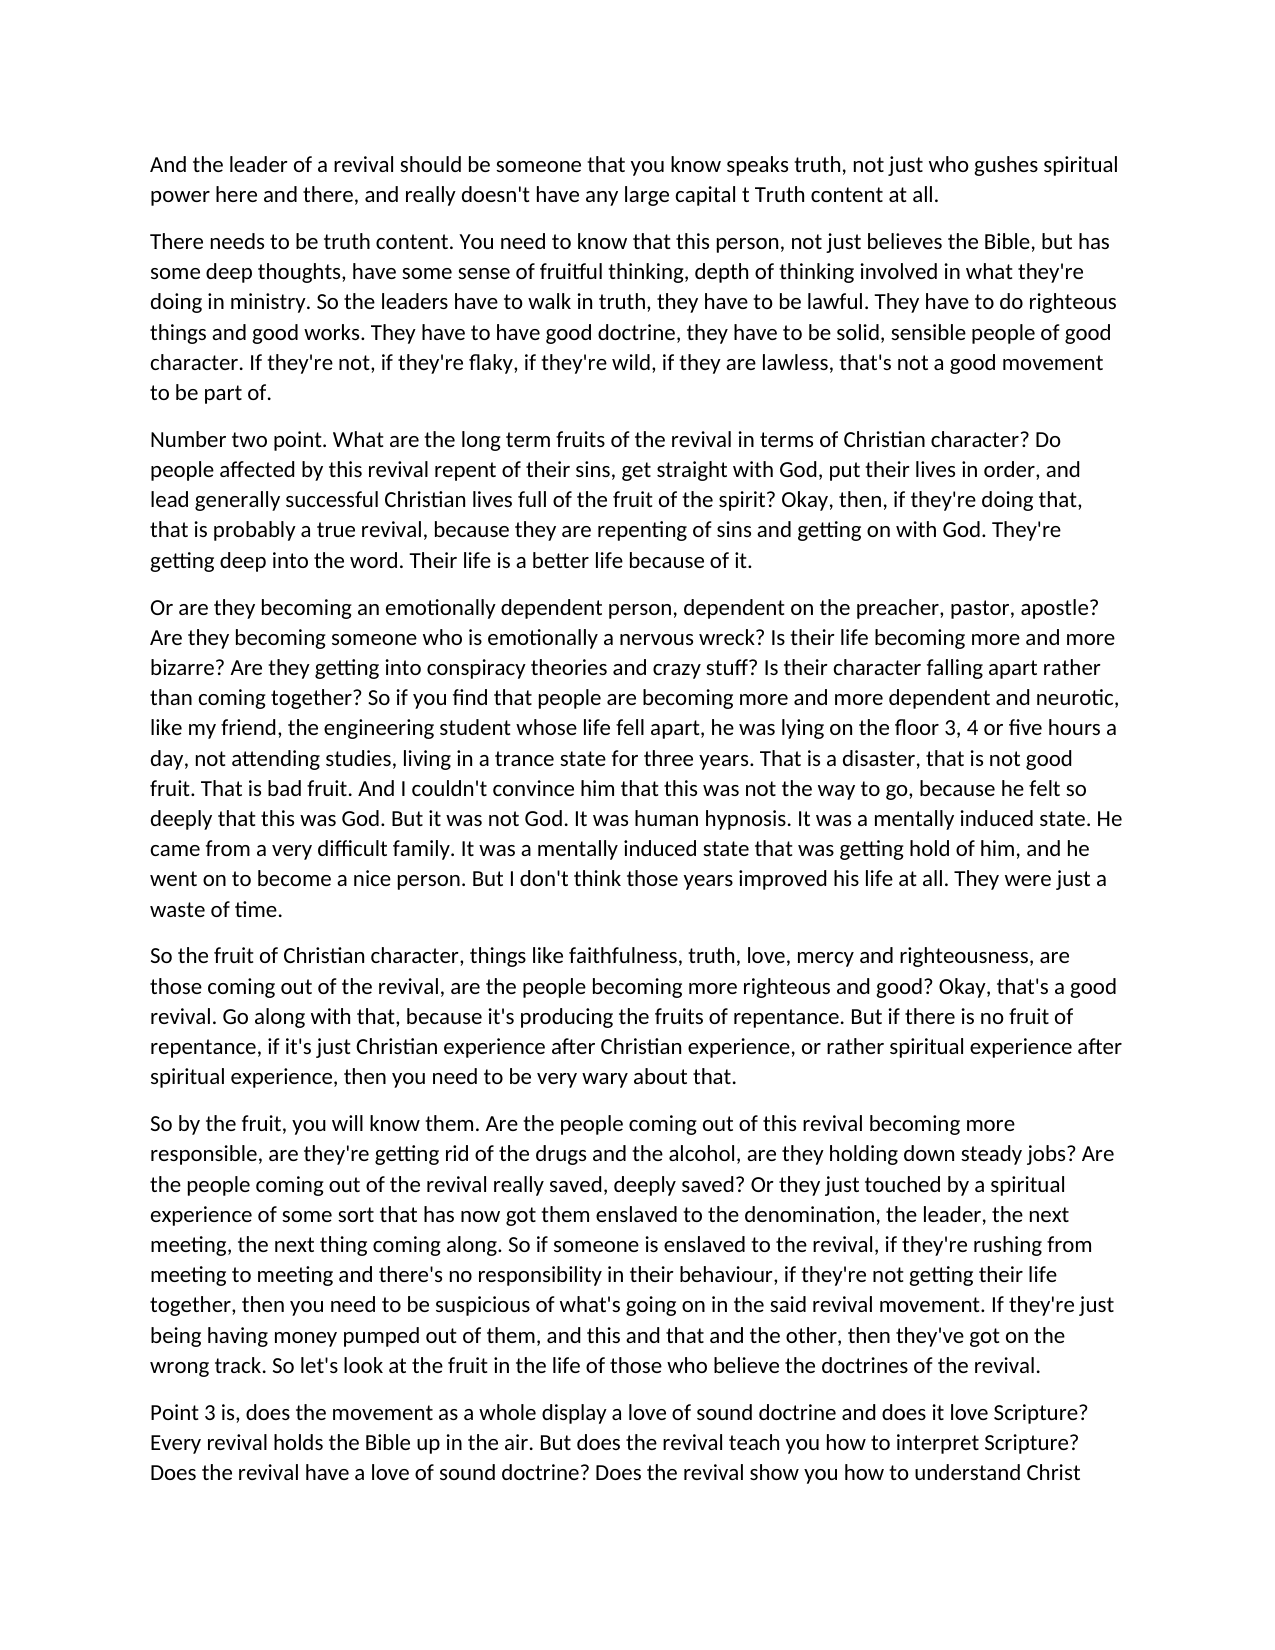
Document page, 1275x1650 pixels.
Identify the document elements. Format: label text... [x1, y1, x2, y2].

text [150, 1398, 1125, 1486]
text So the fruit of Christian character, things like faithfulness, truth, love, mercy and righteousness, are those coming out of the revival, are the people becoming more righteous and good? Okay, that's a good revival. Go along with that, because it's producing the fruits of repentance. But if there is no fruit of repentance, if it's just Christian experience after Christian experience, or rather spiritual experience after spiritual experience, then you need to be very wary about that. [150, 942, 1125, 1091]
text There needs to be truth content. You need to know that this person, not just believes the Bible, but has some deep thoughts, have some sense of fruitful thinking, depth of thinking involved in what they're doing in ministry. So the leaders have to walk in truth, they have to be lawful. They have to do righteous things and good works. They have to have good doctrine, they have to be solid, sensible people of good character. If they're not, if they're flaky, if they're wild, if they are lawless, that's not a good movement to be part of. [150, 227, 1125, 406]
text Or are they becoming an emotionally dependent person, dependent on the preacher, pastor, apostle? Are they becoming someone who is emotionally a nervous wreck? Is their life becoming more and more bizarre? Are they getting into conspiracy theories and crazy stuff? Is their character falling apart rather than coming together? So if you find that people are becoming more and more dependent and neurotic, like my friend, the engineering student whose life fell apart, he was lying on the floor 3, 4 or five hours a day, not attending studies, living in a trance state for three years. That is a disaster, that is not good fruit. That is bad fruit. And I couldn't convince him that this was not the way to go, because he felt so deeply that this was God. But it was not God. It was human hypnosis. It was a mentally induced state. He came from a very difficult family. It was a mentally induced state that was getting hold of him, and he went on to become a nice person. But I don't think those years improved his life at all. They were just a waste of time. [150, 593, 1125, 923]
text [150, 150, 1125, 208]
text Number two point. What are the long term fruits of the revival in terms of Christian character? Do people affected by this revival repent of their sins, get straight with God, put their lives in order, and lead generally successful Christian lives full of the fruit of the spirit? Okay, then, if they're doing that, that is probably a true revival, because they are repenting of sins and getting on with God. They're getting deep into the word. Their life is a better life because of it. [150, 425, 1125, 574]
text So by the fruit, you will know them. Are the people coming out of this revival becoming more responsible, are they're getting rid of the drugs and the alcohol, are they holding down steady jobs? Are the people coming out of the revival really saved, deeply saved? Or they just touched by a spiritual experience of some sort that has now got them enslaved to the denomination, the leader, the next meeting, the next thing coming along. So if someone is enslaved to the revival, if they're rushing from meeting to meeting and there's no responsibility in their behaviour, if they're not getting their life together, then you need to be suspicious of what's going on in the said revival movement. If they're just being having money pumped out of them, and this and that and the other, then they've got on the wrong track. So let's look at the fruit in the life of those who believe the doctrines of the revival. [150, 1109, 1125, 1379]
